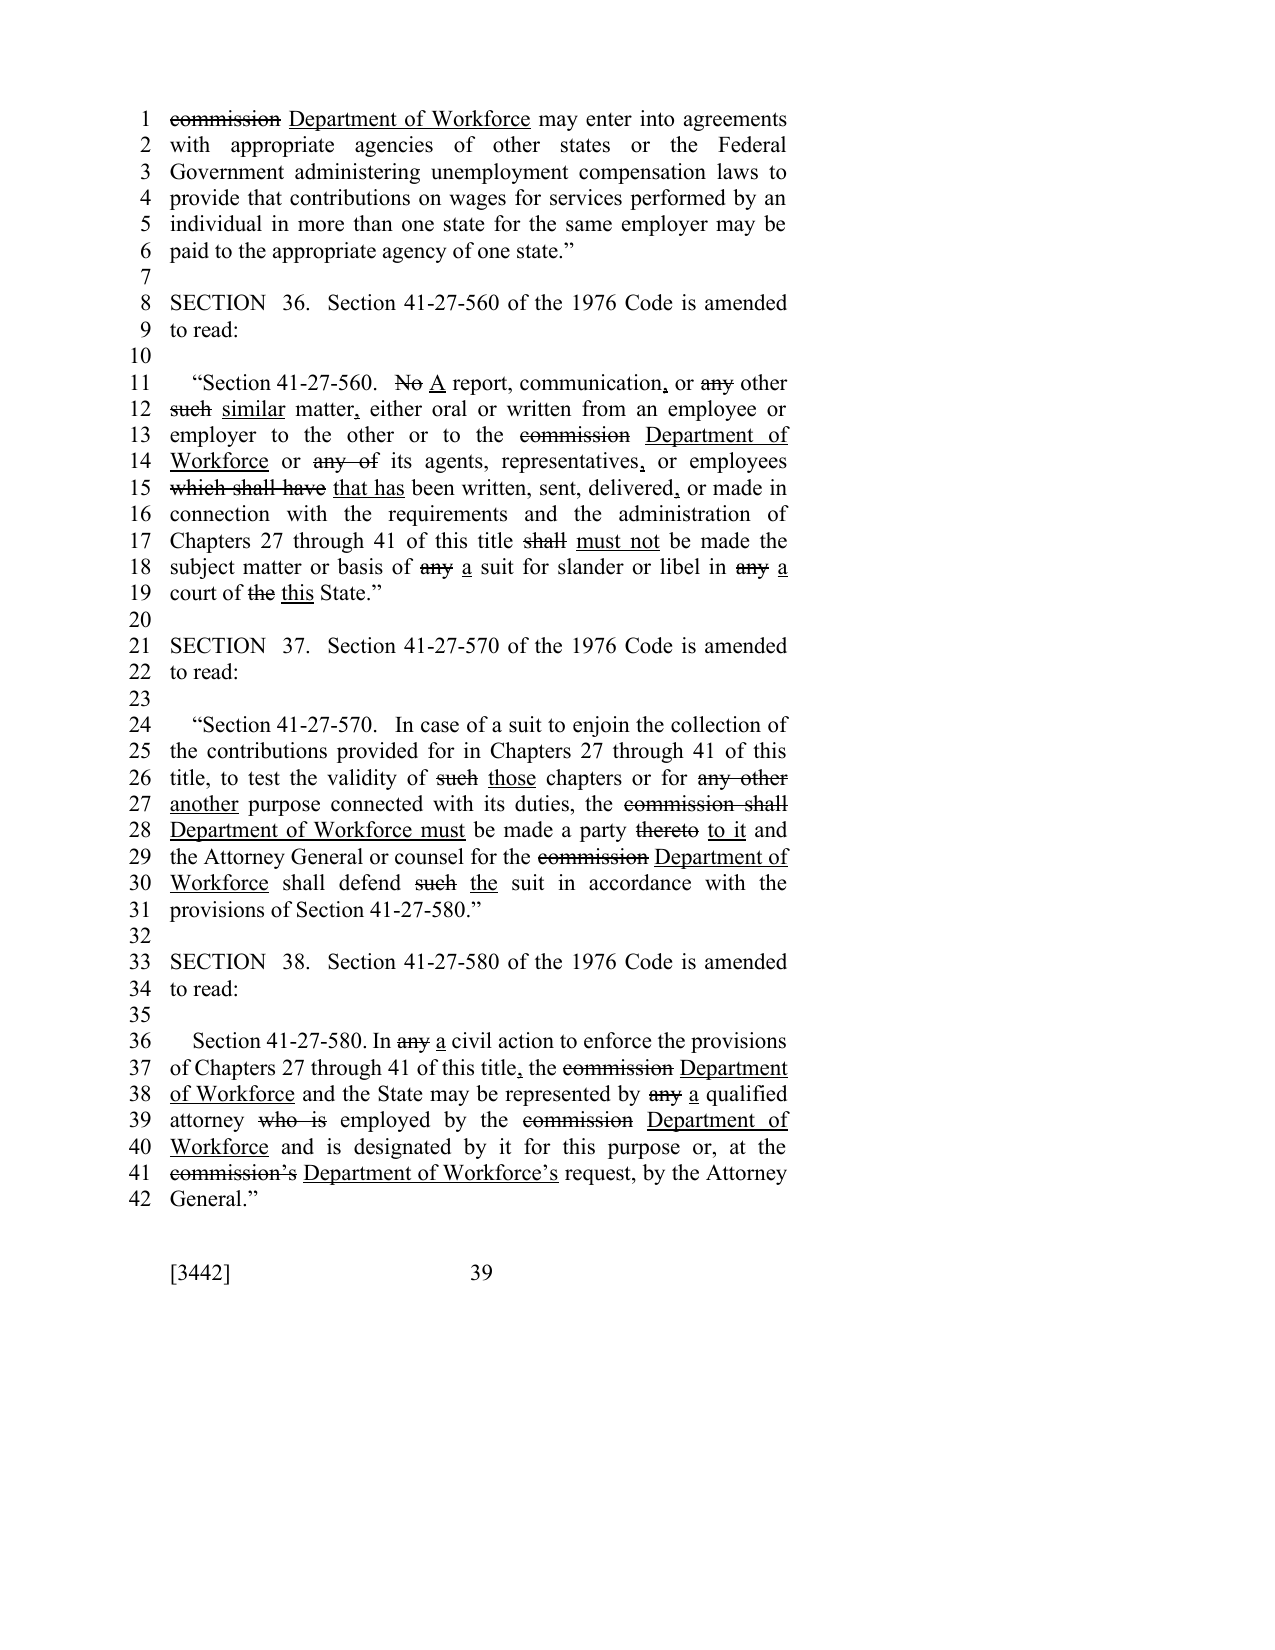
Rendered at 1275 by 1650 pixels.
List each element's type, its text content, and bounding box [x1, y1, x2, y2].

text “Section 41-27-570. In case of a suit to enjoin the collection of the contributions provided for in Chapters 27 through 41 of this title, to test the validity of such those chapters or for any other another purpose connected with its duties, the commission shall Department of Workforce must be made a party thereto to it and the Attorney General or counsel for the commission Department of Workforce shall defend such the suit in accordance with the provisions of Section 41-27-580.” [169, 711, 787, 922]
text SECTION 36. Section 41-27-560 of the 1976 Code is amended to read: [169, 289, 787, 342]
text Section 41-27-580. In any a civil action to enforce the provisions of Chapters 27 through 41 of this title, the commission Department of Workforce and the State may be represented by any a qualified attorney who is employed by the commission Department of Workforce and is designated by it for this purpose or, at the commission’s Department of Workforce’s request, by the Attorney General.” [169, 1027, 787, 1212]
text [169, 105, 787, 263]
text “Section 41-27-560. No A report, communication, or any other such similar matter, either oral or written from an employee or employer to the other or to the commission Department of Workforce or any of its agents, representatives, or employees which shall have that has been written, sent, delivered, or made in connection with the requirements and the administration of Chapters 27 through 41 of this title shall must not be made the subject matter or basis of any a suit for slander or libel in any a court of the this State.” [169, 368, 787, 606]
text SECTION 37. Section 41-27-570 of the 1976 Code is amended to read: [169, 632, 787, 685]
text SECTION 38. Section 41-27-580 of the 1976 Code is amended to read: [169, 948, 787, 1001]
